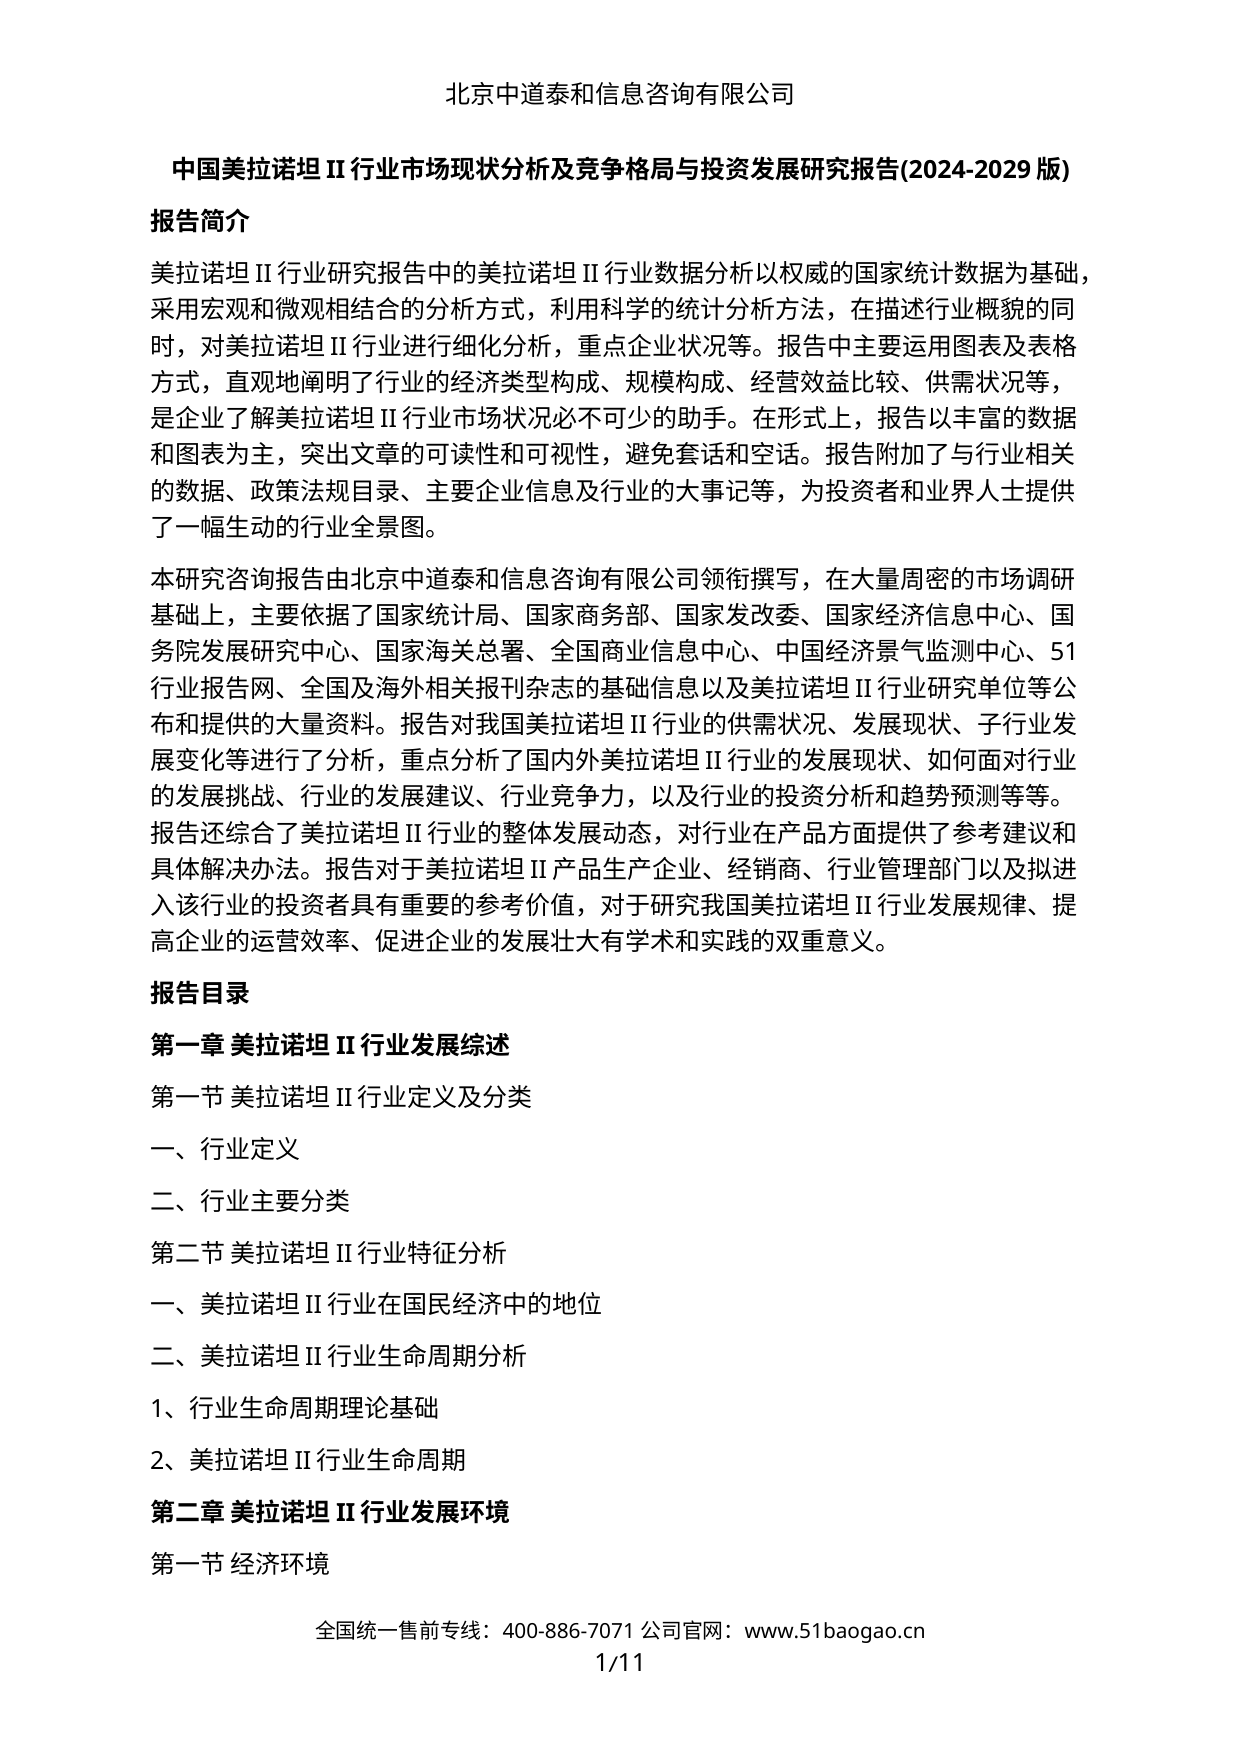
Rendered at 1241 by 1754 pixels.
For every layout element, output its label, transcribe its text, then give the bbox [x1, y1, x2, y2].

text 一、行业定义 [150, 1129, 1090, 1166]
text 第一章 美拉诺坦II行业发展综述 [150, 1026, 1090, 1062]
text 中国美拉诺坦II行业市场现状分析及竞争格局与投资发展研究报告(2024-2029版) [150, 150, 1090, 186]
text 第二节 美拉诺坦II行业特征分析 [150, 1233, 1090, 1269]
text 美拉诺坦II行业研究报告中的美拉诺坦II行业数据分析以权威的国家统计数据为基础，采用宏观和微观相结合的分析方式，利用科学的统计分析方法，在描述行业概貌的同时，对美拉诺坦II行业进行细化分析，重点企业状况等。报告中主要运用图表及表格方式，直观地阐明了行业的经济类型构成、规模构成、经营效益比较、供需状况等，是企业了解美拉诺坦II行业市场状况必不可少的助手。在形式上，报告以丰富的数据和图表为主，突出文章的可读性和可视性，避免套话和空话。报告附加了与行业相关的数据、政策法规目录、主要企业信息及行业的大事记等，为投资者和业界人士提供了一幅生动的行业全景图。 [150, 254, 1090, 544]
text 2、美拉诺坦II行业生命周期 [150, 1441, 1090, 1477]
text 第一节 美拉诺坦II行业定义及分类 [150, 1077, 1090, 1114]
text 报告简介 [150, 202, 1090, 238]
text 第一节 经济环境 [150, 1544, 1090, 1581]
text 1、行业生命周期理论基础 [150, 1389, 1090, 1425]
text 一、美拉诺坦II行业在国民经济中的地位 [150, 1285, 1090, 1321]
text 二、行业主要分类 [150, 1181, 1090, 1217]
text 二、美拉诺坦II行业生命周期分析 [150, 1337, 1090, 1373]
text 报告目录 [150, 974, 1090, 1010]
text 本研究咨询报告由北京中道泰和信息咨询有限公司领衔撰写，在大量周密的市场调研基础上，主要依据了国家统计局、国家商务部、国家发改委、国家经济信息中心、国务院发展研究中心、国家海关总署、全国商业信息中心、中国经济景气监测中心、51行业报告网、全国及海外相关报刊杂志的基础信息以及美拉诺坦II行业研究单位等公布和提供的大量资料。报告对我国美拉诺坦II行业的供需状况、发展现状、子行业发展变化等进行了分析，重点分析了国内外美拉诺坦II行业的发展现状、如何面对行业的发展挑战、行业的发展建议、行业竞争力，以及行业的投资分析和趋势预测等等。报告还综合了美拉诺坦II行业的整体发展动态，对行业在产品方面提供了参考建议和具体解决办法。报告对于美拉诺坦II产品生产企业、经销商、行业管理部门以及拟进入该行业的投资者具有重要的参考价值，对于研究我国美拉诺坦II行业发展规律、提高企业的运营效率、促进企业的发展壮大有学术和实践的双重意义。 [150, 559, 1090, 958]
text 第二章 美拉诺坦II行业发展环境 [150, 1492, 1090, 1529]
